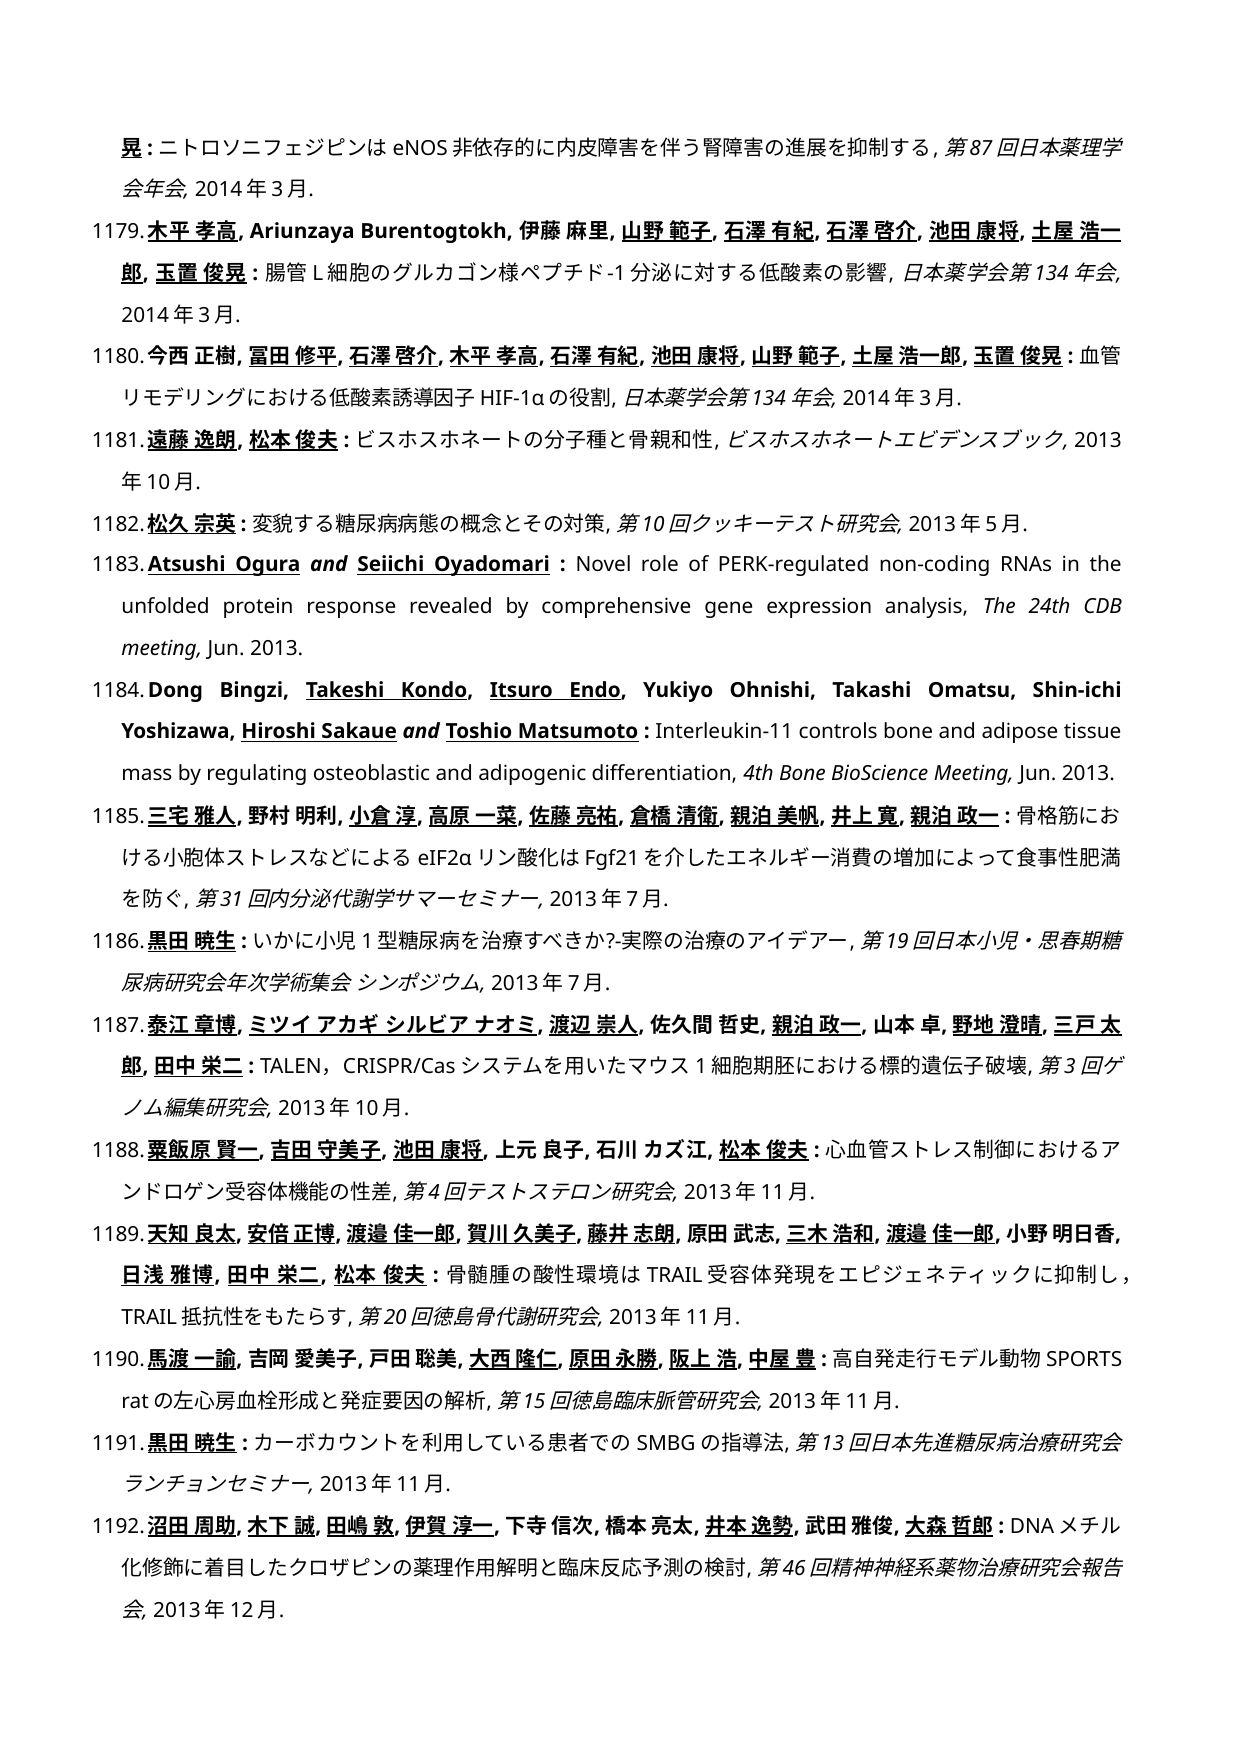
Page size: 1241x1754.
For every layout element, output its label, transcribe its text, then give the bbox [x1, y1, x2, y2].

list 今西 正樹, 冨田 修平, 石澤 啓介, 木平 孝高, 石澤 有紀, 池田 康将, 山野 範子, 土屋 浩一郎, 玉置 俊晃 : 血管リモデリングにおける低酸素誘導因子HIF-1αの役割, 日本薬学会第134年会, 2014年3月. [92, 334, 1122, 417]
list 沼田 周助, 木下 誠, 田嶋 敦, 伊賀 淳一, 下寺 信次, 橋本 亮太, 井本 逸勢, 武田 雅俊, 大森 哲郎 : DNAメチル化修飾に着目したクロザピンの薬理作用解明と臨床反応予測の検討, 第46回精神神経系薬物治療研究会報告会, 2013年12月. [92, 1503, 1122, 1629]
list Dong Bingzi, Takeshi Kondo, Itsuro Endo, Yukiyo Ohnishi, Takashi Omatsu, Shin-ichi Yoshizawa, Hiroshi Sakaue and Toshio Matsumoto : Interleukin-11 controls bone and adipose tissue mass by regulating osteoblastic and adipogenic differentiation, 4th Bone BioScience Meeting, Jun. 2013. [92, 668, 1122, 793]
list 粟飯原 賢一, 吉田 守美子, 池田 康将, 上元 良子, 石川 カズ江, 松本 俊夫 : 心血管ストレス制御におけるアンドロゲン受容体機能の性差, 第4回テストステロン研究会, 2013年11月. [92, 1128, 1122, 1211]
list 黒田 暁生 : カーボカウントを利用している患者でのSMBGの指導法, 第13回日本先進糖尿病治療研究会 ランチョンセミナー, 2013年11月. [92, 1420, 1122, 1503]
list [92, 125, 1122, 209]
list 黒田 暁生 : いかに小児1型糖尿病を治療すべきか?-実際の治療のアイデアー, 第19回日本小児・思春期糖尿病研究会年次学術集会 シンポジウム, 2013年7月. [92, 919, 1122, 1002]
list Atsushi Ogura and Seiichi Oyadomari : Novel role of PERK-regulated non-coding RNAs in the unfolded protein response revealed by comprehensive gene expression analysis, The 24th CDB meeting, Jun. 2013. [92, 543, 1122, 668]
list 木平 孝高, Ariunzaya Burentogtokh, 伊藤 麻里, 山野 範子, 石澤 有紀, 石澤 啓介, 池田 康将, 土屋 浩一郎, 玉置 俊晃 : 腸管L細胞のグルカゴン様ペプチド-1分泌に対する低酸素の影響, 日本薬学会第134年会, 2014年3月. [92, 209, 1122, 334]
list 三宅 雅人, 野村 明利, 小倉 淳, 高原 一菜, 佐藤 亮祐, 倉橋 清衛, 親泊 美帆, 井上 寛, 親泊 政一 : 骨格筋における小胞体ストレスなどによるeIF2αリン酸化はFgf21を介したエネルギー消費の増加によって食事性肥満を防ぐ, 第31回内分泌代謝学サマーセミナー, 2013年7月. [92, 793, 1122, 919]
list 遠藤 逸朗, 松本 俊夫 : ビスホスホネートの分子種と骨親和性, ビスホスホネートエビデンスブック, 2013年10月. [92, 417, 1122, 501]
list 泰江 章博, ミツイ アカギ シルビア ナオミ, 渡辺 崇人, 佐久間 哲史, 親泊 政一, 山本 卓, 野地 澄晴, 三戸 太郎, 田中 栄二 : TALEN，CRISPR/Casシステムを用いたマウス1細胞期胚における標的遺伝子破壊, 第3回ゲノム編集研究会, 2013年10月. [92, 1002, 1122, 1128]
list 馬渡 一諭, 吉岡 愛美子, 戸田 聡美, 大西 隆仁, 原田 永勝, 阪上 浩, 中屋 豊 : 高自発走行モデル動物SPORTS ratの左心房血栓形成と発症要因の解析, 第15回徳島臨床脈管研究会, 2013年11月. [92, 1336, 1122, 1420]
list 天知 良太, 安倍 正博, 渡邉 佳一郎, 賀川 久美子, 藤井 志朗, 原田 武志, 三木 浩和, 渡邉 佳一郎, 小野 明日香, 日浅 雅博, 田中 栄二, 松本 俊夫 : 骨髄腫の酸性環境はTRAIL受容体発現をエピジェネティックに抑制し，TRAIL抵抗性をもたらす, 第20回徳島骨代謝研究会, 2013年11月. [92, 1211, 1122, 1336]
list 松久 宗英 : 変貌する糖尿病病態の概念とその対策, 第10回クッキーテスト研究会, 2013年5月. [92, 501, 1122, 543]
